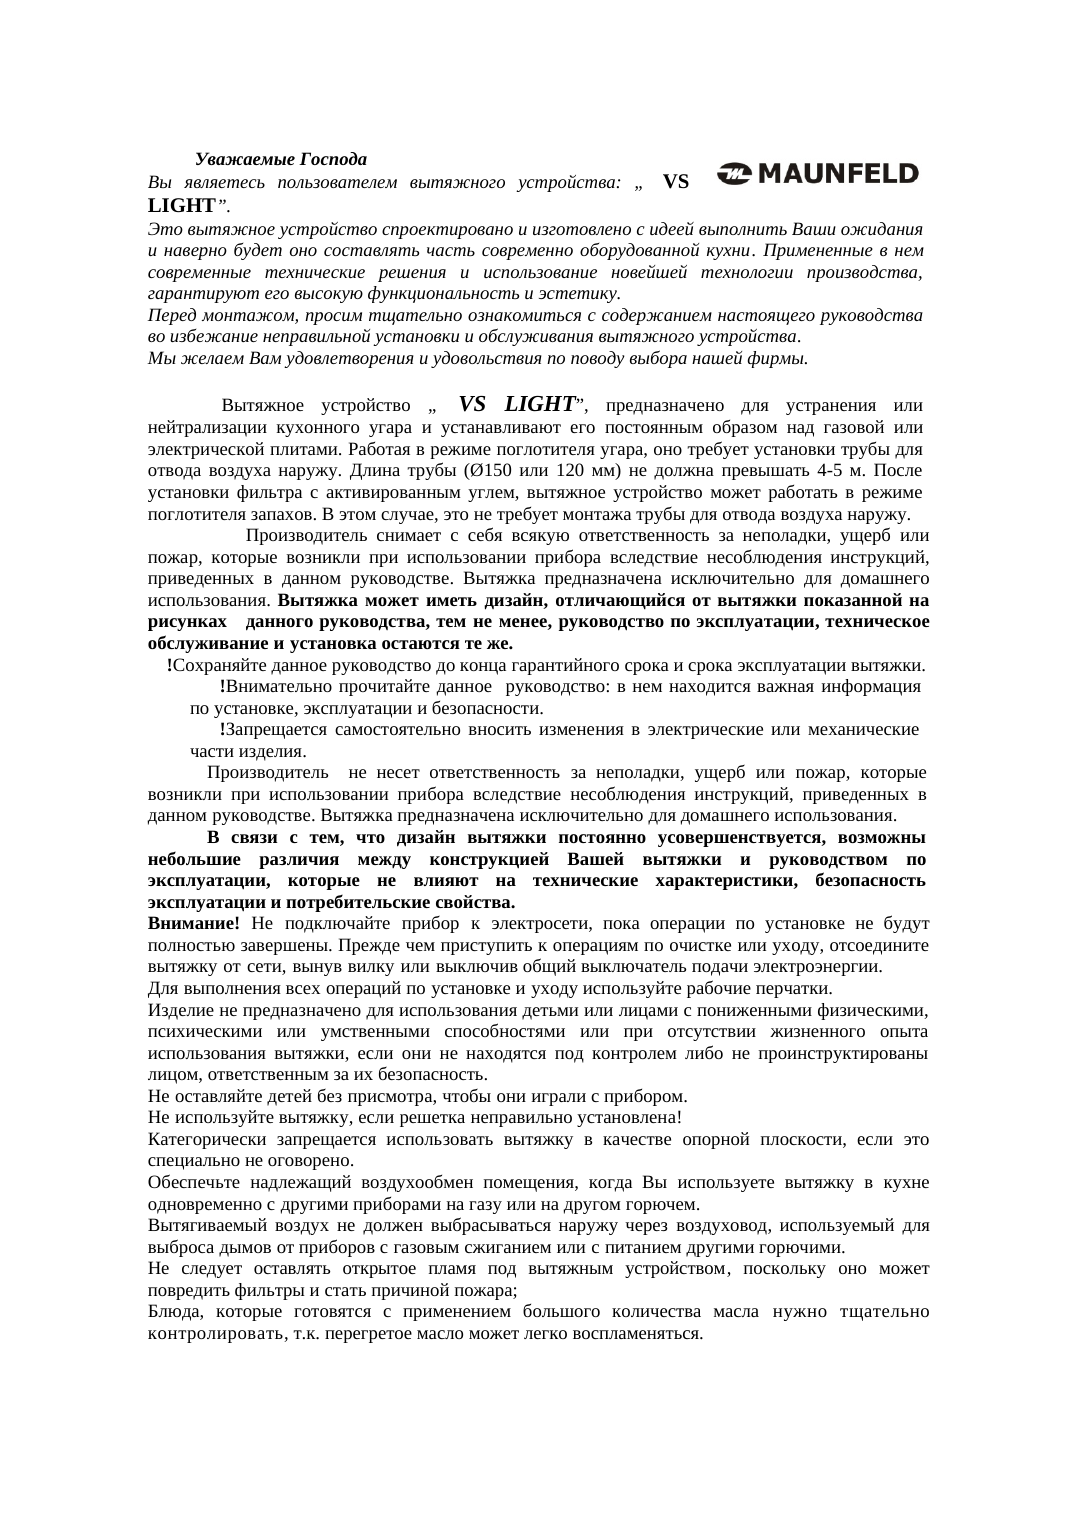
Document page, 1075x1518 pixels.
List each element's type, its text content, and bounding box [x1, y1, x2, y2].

text В связи с тем, что дизайн вытяжки постоянно усовершенствуется, возможны небольшие различия между конструкцией Вашей вытяжки и руководством по эксплуатации, которые не влияют на технические характеристики, безопасность эксплуатации и потребительские свойства. [148, 826, 927, 912]
text Производитель не несет ответственность за неполадки, ущерб или пожар, которые возникли при использовании прибора вследствие несоблюдения инструкций, приведенных в данном руководстве. Вытяжка предназначена исключительно для домашнего использования. [148, 761, 927, 826]
text Вытяжное устройство „ VS LIGHT”, предназначено для устранения или нейтрализации кухонного угара и устанавливают его постоянным образом над газовой или электрической плитами. Работая в режиме поглотителя угара, оно требует установки трубы для отвода воздуха наружу. Длина трубы (Ø150 или 120 мм) не должна превышать 4-5 м. После установки фильтра с активированным углем, вытяжное устройство может работать в режиме поглотителя запахов. В этом случае, это не требует монтажа трубы для отвода воздуха наружу. [148, 390, 924, 524]
text Не следует оставлять открытое пламя под вытяжным устройством, поскольку оно может повредить фильтры и стать причиной пожара; [148, 1257, 930, 1300]
picture [708, 147, 928, 201]
text Изделие не предназначено для использования детьми или лицами с пониженными физическими, психическими или умственными способностями или при отсутствии жизненного опыта использования вытяжки, если они не находятся под контролем либо не проинструктированы лицом, ответственным за их безопасность. [148, 998, 930, 1085]
text Не оставляйте детей без присмотра, чтобы они играли с прибором. [148, 1085, 930, 1106]
text Вытягиваемый воздух не должен выбрасываться наружу через воздуховод, используемый для выброса дымов от приборов с газовым сжиганием или с питанием другими горючими. [148, 1214, 930, 1257]
text Мы желаем Вам удовлетворения и удовольствия по поводу выбора нашей фирмы. [148, 347, 924, 368]
text Производитель снимает с себя всякую ответственность за неполадки, ущерб или пожар, которые возникли при использовании прибора вследствие несоблюдения инструкций, приведенных в данном руководстве. Вытяжка предназначена исключительно для домашнего использования. Вытяжка может иметь дизайн, отличающийся от вытяжки показанной на рисунках данного руководства, тем не менее, руководство по эксплуатации, техническое обслуживание и установка остаются те же. [148, 524, 930, 653]
text Уважаемые Господа [148, 148, 708, 169]
text !Запрещается самостоятельно вносить изменения в электрические или механические части изделия. [190, 718, 919, 761]
text Это вытяжное устройство спроектировано и изготовлено с идеей выполнить Ваши ожидания и наверно будет оно составлять часть современно оборудованной кухни. Примененные в нем современные технические решения и использование новейшей технологии производства, гарантируют его высокую функциональность и эстетику. [148, 217, 924, 304]
text !Сохраняйте данное руководство до конца гарантийного срока и срока эксплуатации вытяжки. [148, 653, 930, 675]
text Не используйте вытяжку, если решетка неправильно установлена! [148, 1106, 930, 1128]
text Обеспечьте надлежащий воздухообмен помещения, когда Вы используете вытяжку в кухне одновременно с другими приборами на газу или на другом горючем. [148, 1171, 930, 1214]
text Перед монтажом, просим тщательно ознакомиться с содержанием настоящего руководства во избежание неправильной установки и обслуживания вытяжного устройства. [148, 304, 924, 347]
text Для выполнения всех операций по установке и уходу используйте рабочие перчатки. [148, 977, 930, 998]
text Внимание! Не подключайте прибор к электросети, пока операции по установке не будут полностью завершены. Прежде чем приступить к операциям по очистке или уходу, отсоедините вытяжку от сети, вынув вилку или выключив общий выключатель подачи электроэнергии. [148, 912, 930, 977]
text !Внимательно прочитайте данное руководство: в нем находится важная информация по установке, эксплуатации и безопасности. [190, 675, 921, 718]
text Вы являетесь пользователем вытяжного устройства: „ VS LIGHT”. [148, 169, 927, 217]
text Категорически запрещается использовать вытяжку в качестве опорной плоскости, если это специально не оговорено. [148, 1128, 930, 1171]
text Блюда, которые готовятся с применением большого количества масла нужно тщательно контролировать, т.к. перегретое масло может легко воспламеняться. [148, 1300, 930, 1343]
